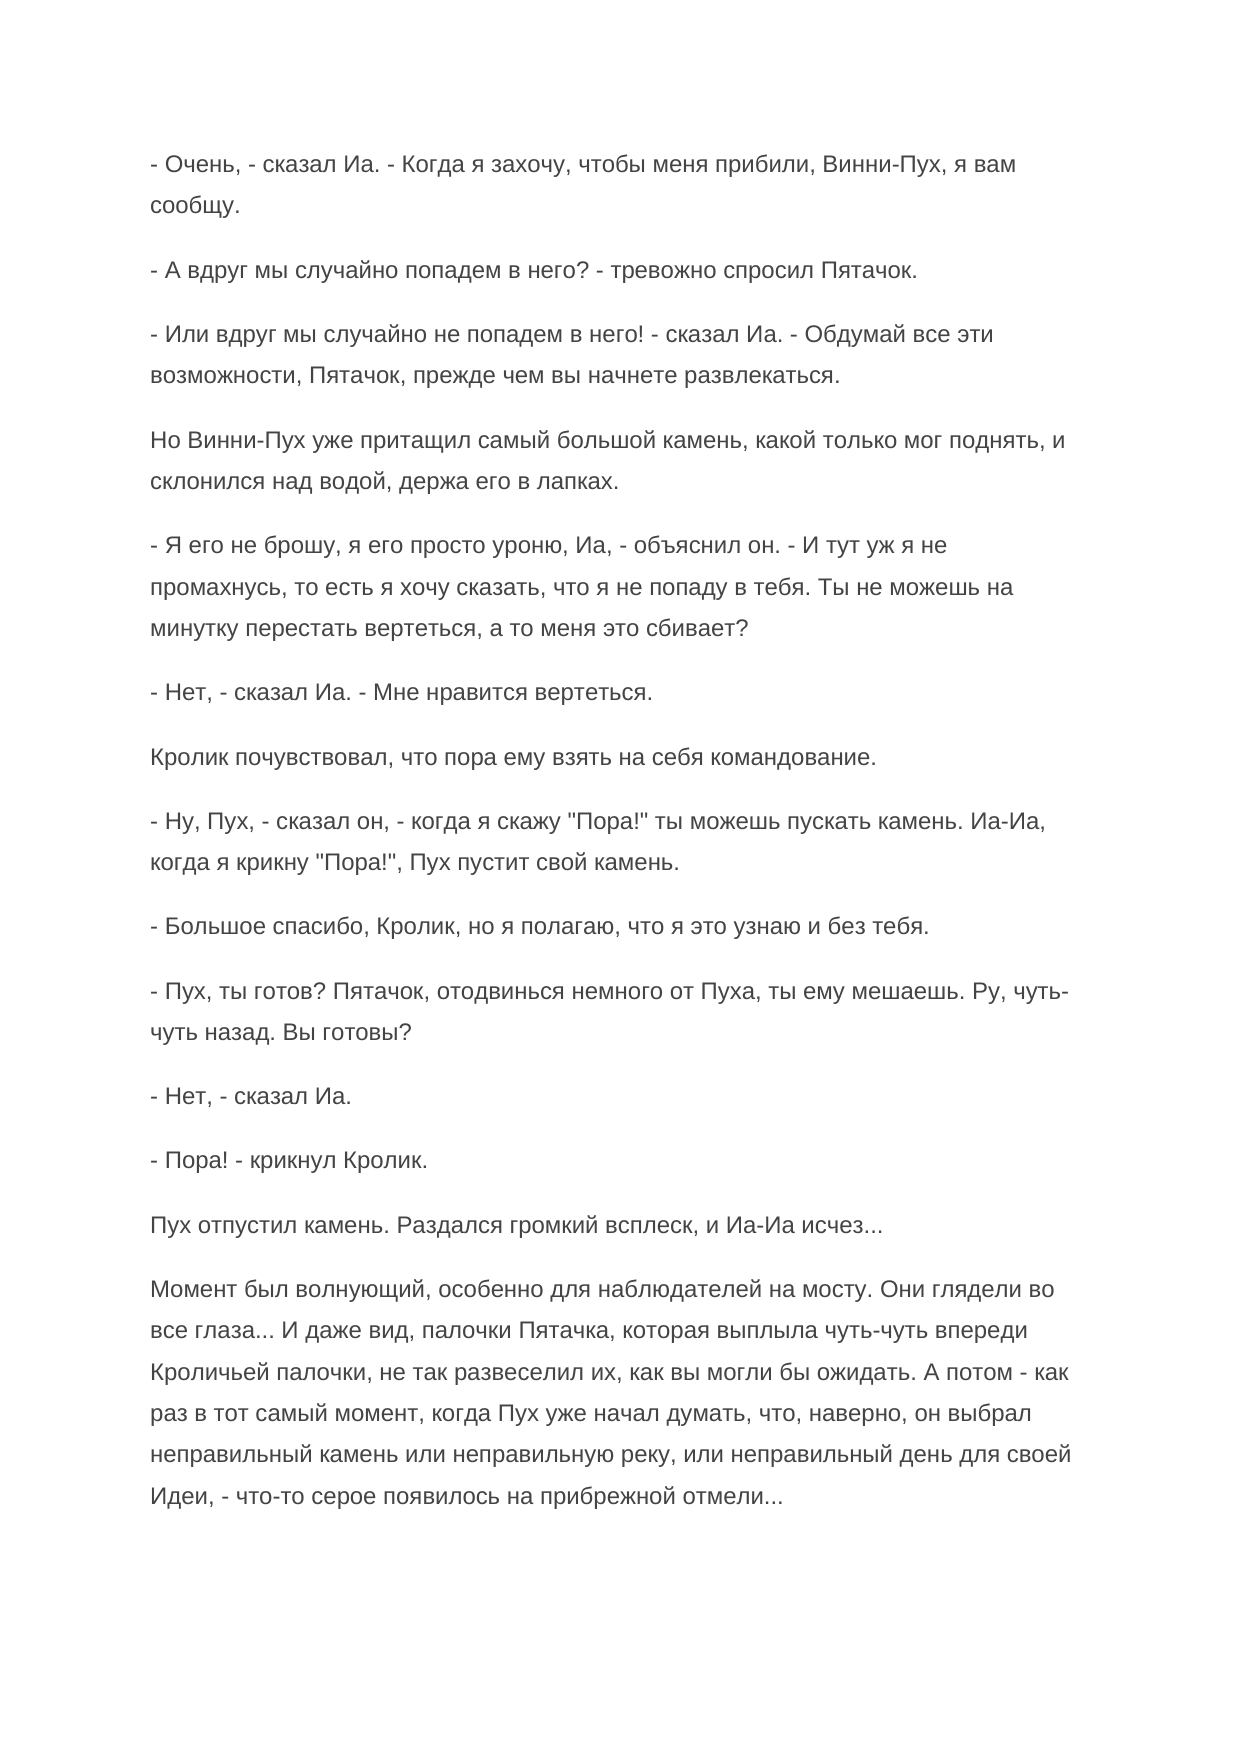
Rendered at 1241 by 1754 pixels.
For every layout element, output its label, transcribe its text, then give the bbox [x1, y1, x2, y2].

text - Большое спасибо, Кролик, но я полагаю, что я это узнаю и без тебя. [150, 912, 1090, 940]
text Кролик почувствовал, что пора ему взять на себя командование. [150, 742, 1090, 770]
text - А вдруг мы случайно попадем в него? - тревожно спросил Пятачок. [150, 256, 1090, 283]
text - Нет, - сказал Иа. - Мне нравится вертеться. [150, 678, 1090, 706]
text - Ну, Пух, - сказал он, - когда я скажу "Пора!" ты можешь пускать камень. Иа-Иа, когда я крикну "Пора!", Пух пустит свой камень. [150, 807, 1090, 876]
text - Очень, - сказал Иа. - Когда я захочу, чтобы меня прибили, Винни-Пух, я вам сообщу. [150, 150, 1090, 219]
text - Пора! - крикнул Кролик. [150, 1146, 1090, 1174]
text - Или вдруг мы случайно не попадем в него! - сказал Иа. - Обдумай все эти возможности, Пятачок, прежде чем вы начнете развлекаться. [150, 320, 1090, 389]
text - Я его не брошу, я его просто уроню, Иа, - объяснил он. - И тут уж я не промахнусь, то есть я хочу сказать, что я не попаду в тебя. Ты не можешь на минутку перестать вертеться, а то меня это сбивает? [150, 531, 1090, 641]
text Пух отпустил камень. Раздался громкий всплеск, и Иа-Иа исчез... [150, 1211, 1090, 1238]
text Но Винни-Пух уже притащил самый большой камень, какой только мог поднять, и склонился над водой, держа его в лапках. [150, 426, 1090, 494]
text - Пух, ты готов? Пятачок, отодвинься немного от Пуха, ты ему мешаешь. Ру, чуть-чуть назад. Вы готовы? [150, 977, 1090, 1046]
text - Нет, - сказал Иа. [150, 1082, 1090, 1110]
text Момент был волнующий, особенно для наблюдателей на мосту. Они глядели во все глаза... И даже вид, палочки Пятачка, которая выплыла чуть-чуть впереди Кроличьей палочки, не так развеселил их, как вы могли бы ожидать. А потом - как раз в тот самый момент, когда Пух уже начал думать, что, наверно, он выбрал неправильный камень или неправильную реку, или неправильный день для своей Идеи, - что-то серое появилось на прибрежной отмели... [150, 1275, 1090, 1509]
